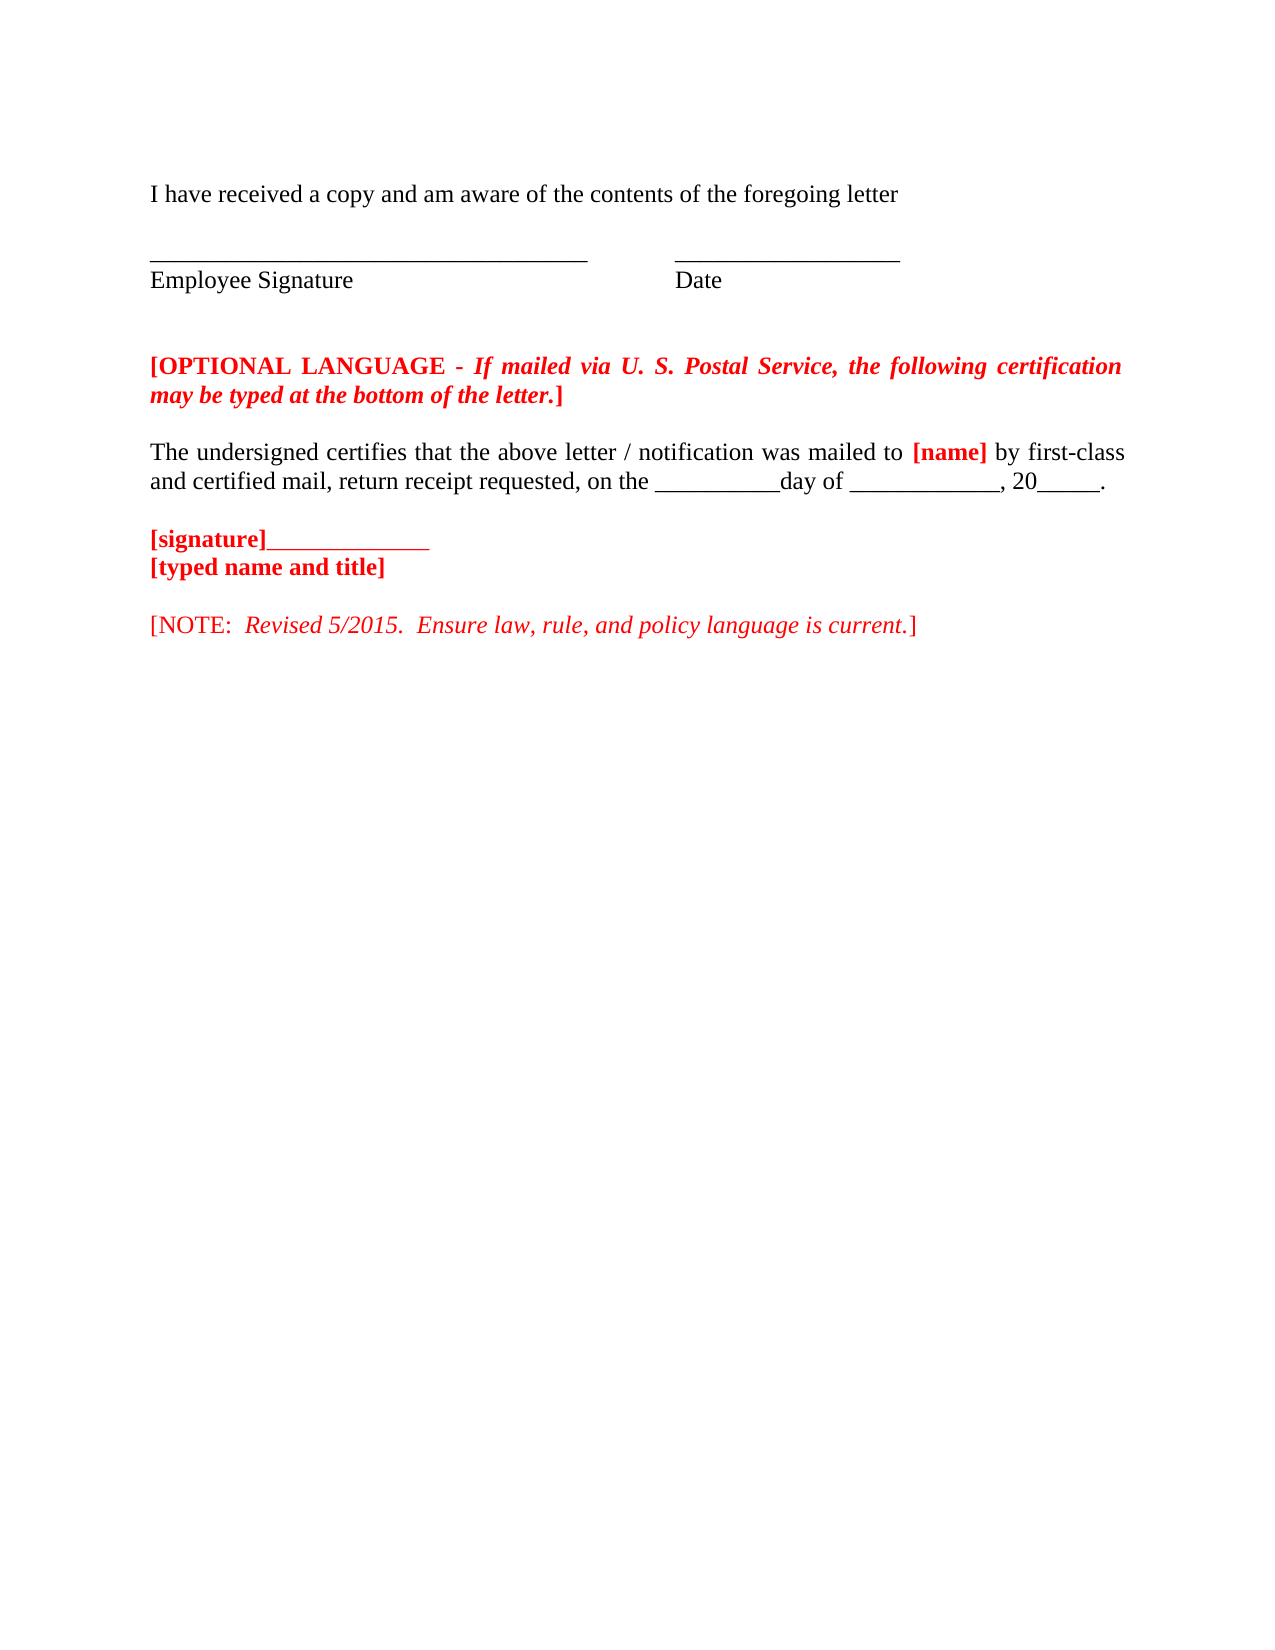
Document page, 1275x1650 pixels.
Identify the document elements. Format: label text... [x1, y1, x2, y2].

text [OPTIONAL LANGUAGE - If mailed via U. S. Postal Service, the following certification may be typed at the bottom of the letter.] [150, 351, 1125, 409]
text [NOTE: Revised 5/2015. Ensure law, rule, and policy language is current.] [150, 610, 1125, 639]
text ___________________________________ __________________ [150, 236, 1125, 265]
text The undersigned certifies that the above letter / notification was mailed to [name] by first-class and certified mail, return receipt requested, on the __________day of ____________, 20_____. [150, 437, 1125, 495]
text Employee Signature Date [150, 265, 1125, 294]
text [signature]_____________ [150, 524, 1125, 552]
text I have received a copy and am aware of the contents of the foregoing letter [150, 179, 1125, 207]
text [typed name and title] [150, 552, 1125, 581]
